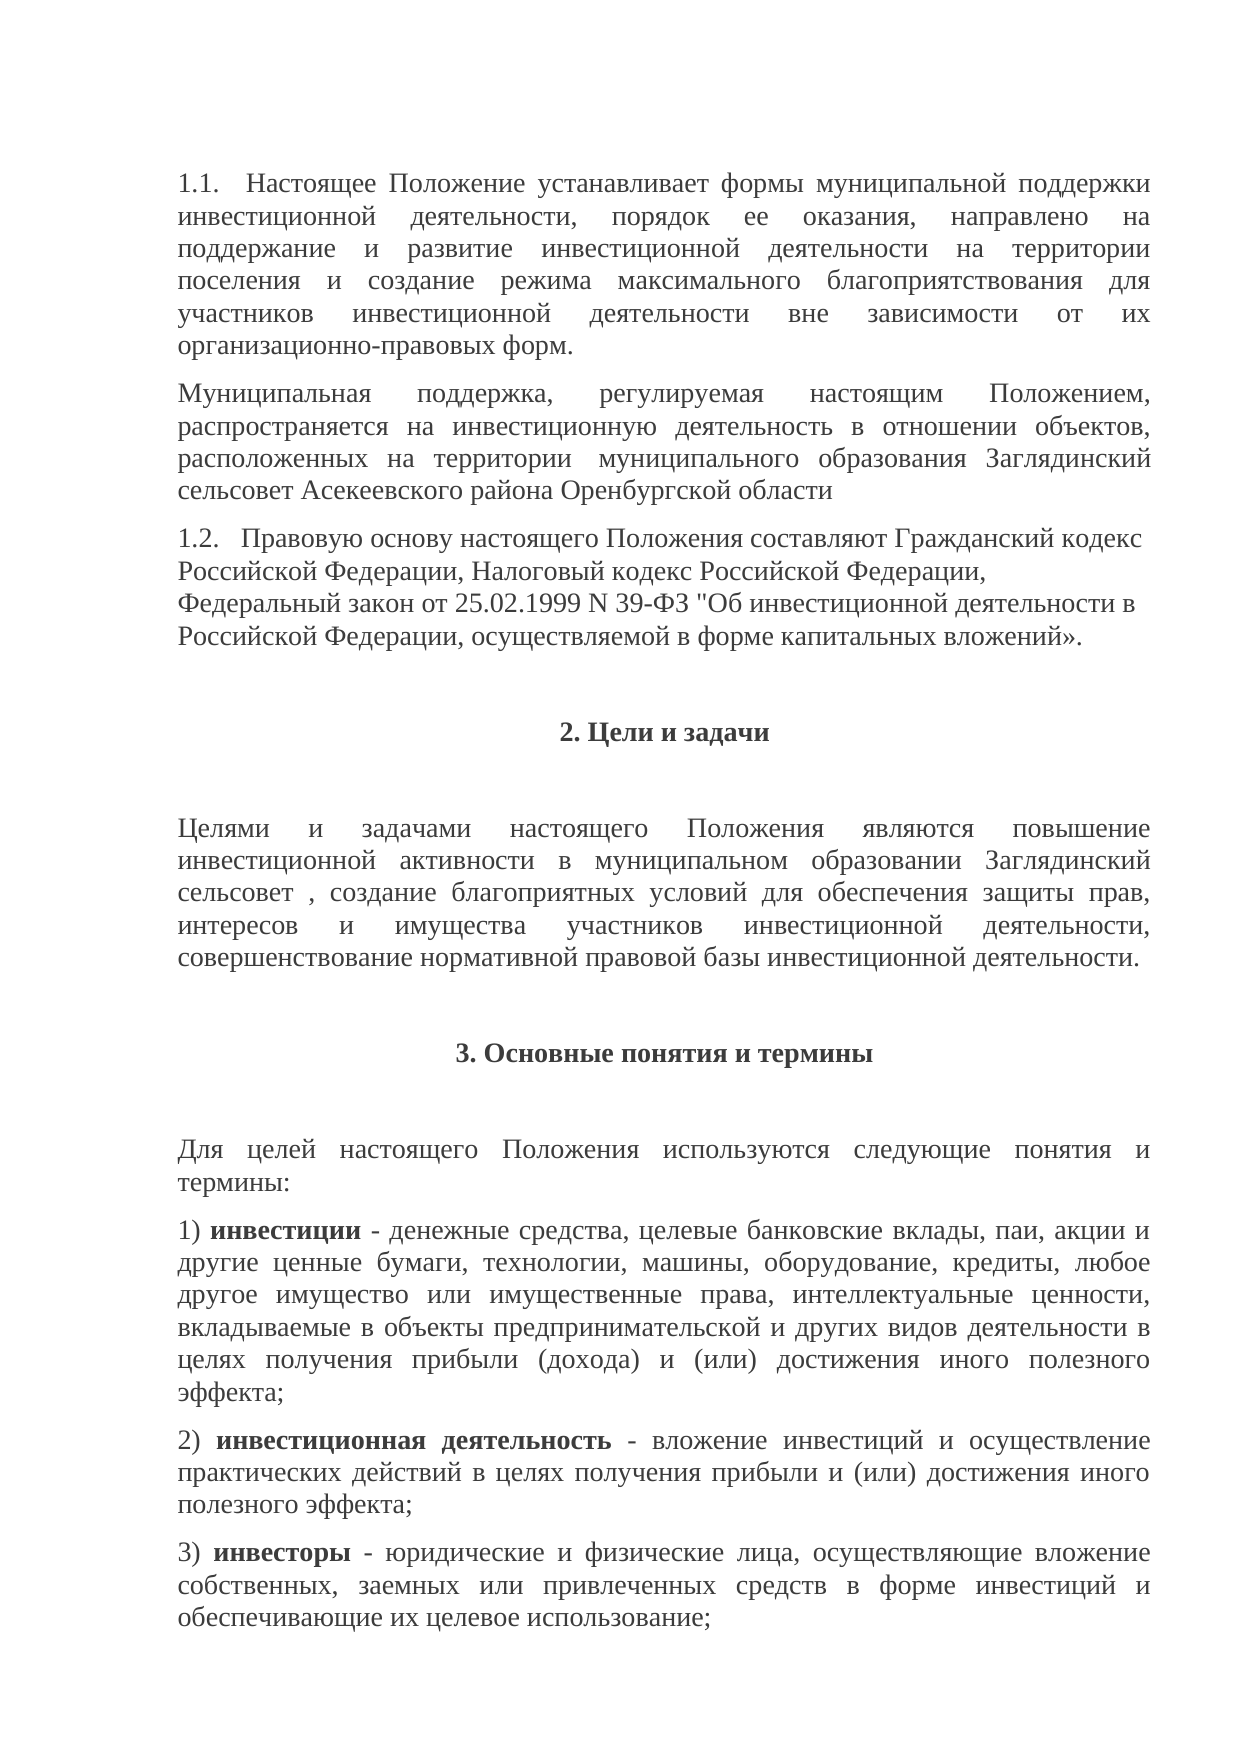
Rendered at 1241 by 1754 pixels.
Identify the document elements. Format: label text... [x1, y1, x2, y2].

text 2) инвестиционная деятельность - вложение инвестиций и осуществление практических действий в целях получения прибыли и (или) достижения иного полезного эффекта; [177, 1423, 1152, 1520]
text Целями и задачами настоящего Положения являются повышение инвестиционной активности в муниципальном образовании Заглядинский сельсовет , создание благоприятных условий для обеспечения защиты прав, интересов и имущества участников инвестиционной деятельности, совершенствование нормативной правовой базы инвестиционной деятельности. [177, 811, 1152, 973]
text 1.2. Правовую основу настоящего Положения составляют Гражданский кодекс Российской Федерации, Налоговый кодекс Российской Федерации, Федеральный закон от 25.02.1999 N 39-ФЗ "Об инвестиционной деятельности в Российской Федерации, осуществляемой в форме капитальных вложений». [177, 521, 1152, 651]
text 2. Цели и задачи [177, 714, 1152, 747]
text 1) инвестиции - денежные средства, целевые банковские вклады, паи, акции и другие ценные бумаги, технологии, машины, оборудование, кредиты, любое другое имущество или имущественные права, интеллектуальные ценности, вкладываемые в объекты предпринимательской и других видов деятельности в целях получения прибыли (дохода) и (или) достижения иного полезного эффекта; [177, 1213, 1152, 1407]
text 3. Основные понятия и термины [177, 1036, 1152, 1069]
text 3) инвесторы - юридические и физические лица, осуществляющие вложение собственных, заемных или привлеченных средств в форме инвестиций и обеспечивающие их целевое использование; [177, 1536, 1152, 1633]
text 1.1. Настоящее Положение устанавливает формы муниципальной поддержки инвестиционной деятельности, порядок ее оказания, направлено на поддержание и развитие инвестиционной деятельности на территории поселения и создание режима максимального благоприятствования для участников инвестиционной деятельности вне зависимости от их организационно-правовых форм. [177, 166, 1152, 361]
text Муниципальная поддержка, регулируемая настоящим Положением, распространяется на инвестиционную деятельность в отношении объектов, расположенных на территории муниципального образования Заглядинский сельсовет Асекеевского района Оренбургской области [177, 376, 1152, 506]
text Для целей настоящего Положения используются следующие понятия и термины: [177, 1132, 1152, 1197]
